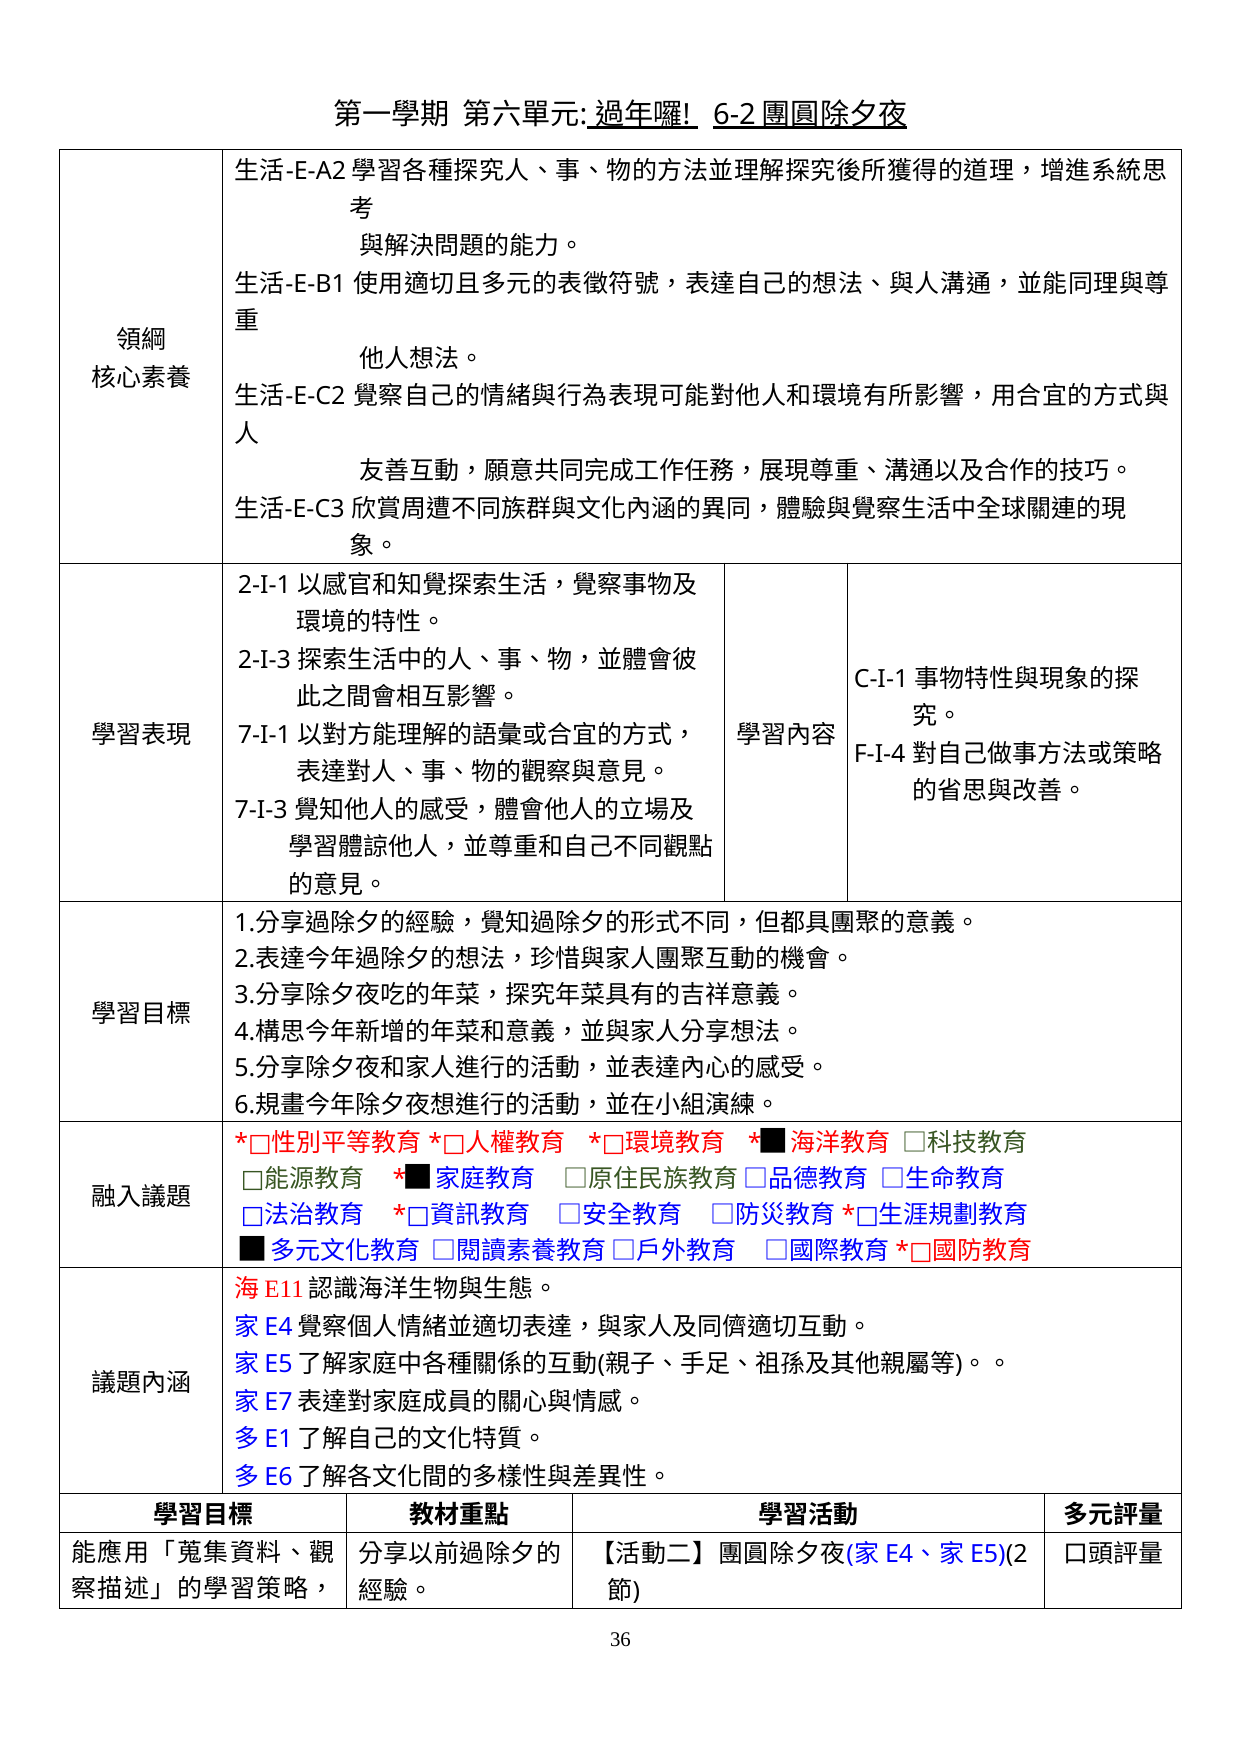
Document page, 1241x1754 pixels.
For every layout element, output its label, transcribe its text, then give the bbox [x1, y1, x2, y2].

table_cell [347, 1533, 572, 1608]
table_cell 融入議題 [60, 1122, 222, 1267]
table_header 領綱 核心素養 [60, 150, 222, 563]
table_cell 口頭評量 [1045, 1533, 1181, 1608]
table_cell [60, 1533, 346, 1608]
table_cell 1.分享過除夕的經驗，覺知過除夕的形式不同，但都具團聚的意義。 2.表達今年過除夕的想法，珍惜與家人團聚互動的機會。 3.分享除夕夜吃的年菜，探究年菜具有的吉祥意義。 4.構思今年新增的年菜和意義，並與家人分享想法。 5.分享除夕夜和家人進行的活動，並表達內心的感受。 6.規畫今年除夕夜想進行的活動，並在小組演練。 [223, 902, 1181, 1121]
table_header 生活-E-A2學習各種探究人、事、物的方法並理解探究後所獲得的道理，增進系統思考 與解決問題的能力。 生活-E-B1 使用適切且多元的表徵符號，表達自己的想法、與人溝通，並能同理與尊重 他人想法。 生活-E-C2 覺察自己的情緒與行為表現可能對他人和環境有所影響，用合宜的方式與人 友善互動，願意共同完成工作任務，展現尊重、溝通以及合作的技巧。 生活-E-C3 欣賞周遭不同族群與文化內涵的異同，體驗與覺察生活中全球關連的現象。 [223, 150, 1181, 563]
table_cell C-I-1 事物特性與現象的探究。 F-I-4 對自己做事方法或策略的省思與改善。 [848, 564, 1181, 901]
table_cell 學習目標 [60, 1494, 346, 1532]
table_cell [573, 1533, 1044, 1608]
table_cell 教材重點 [347, 1494, 572, 1532]
table_cell 學習活動 [573, 1494, 1044, 1532]
table_cell 學習目標 [60, 902, 222, 1121]
table_cell 2-I-1 以感官和知覺探索生活，覺察事物及環境的特性。 2-I-3 探索生活中的人、事、物，並體會彼此之間會相互影響。 7-I-1 以對方能理解的語彙或合宜的方式，表達對人、事、物的觀察與意見。 7-I-3 覺知他人的感受，體會他人的立場及學習體諒他人，並尊重和自己不同觀點的意見。 [223, 564, 724, 901]
text 第一學期 第六單元: 過年囉! 6-2團圓除夕夜 [59, 74, 1181, 149]
table_cell 海E11認識海洋生物與生態。 家E4覺察個人情緒並適切表達，與家人及同儕適切互動。 家E5了解家庭中各種關係的互動(親子、手足、祖孫及其他親屬等)。。 家E7表達對家庭成員的關心與情感。 多E1了解自己的文化特質。 多E6了解各文化間的多樣性與差異性。 [223, 1268, 1181, 1493]
table_cell 議題內涵 [60, 1268, 222, 1493]
table_cell *□性別平等教育 *□人權教育 *□環境教育 *海洋教育 □科技教育 □能源教育 *家庭教育 □原住民族教育 □品德教育 □生命教育 □法治教育 *□資訊教育 □安全教育 □防災教育 *□生涯規劃教育 多元文化教育 □閱讀素養教育 □戶外教育 □國際教育 *□國防教育 [223, 1122, 1181, 1267]
table_cell 學習表現 [60, 564, 222, 901]
table_cell 多元評量 [1045, 1494, 1181, 1532]
table_cell 學習內容 [725, 564, 847, 901]
